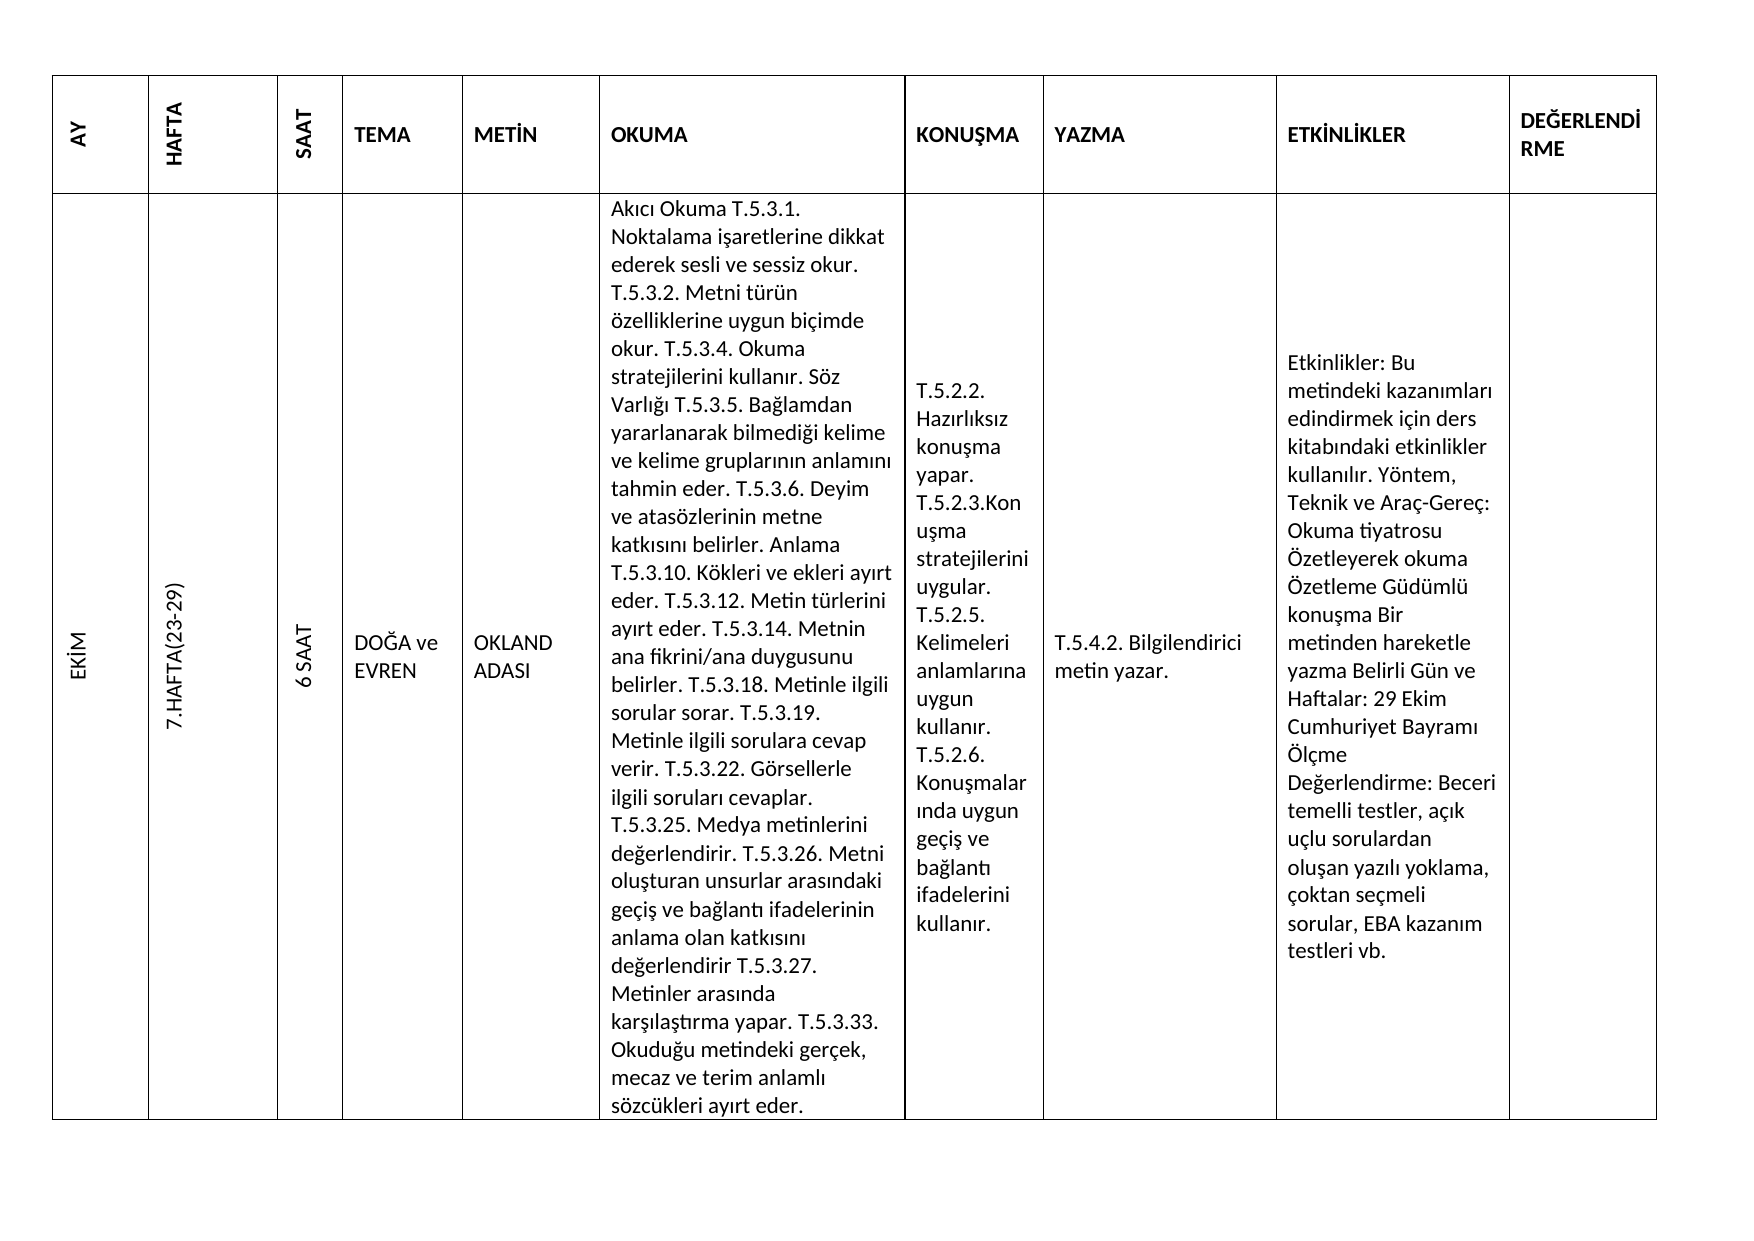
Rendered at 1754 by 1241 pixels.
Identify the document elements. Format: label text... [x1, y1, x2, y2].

table_header SAAT [278, 76, 342, 193]
table_header DEĞERLENDİRME [1510, 76, 1656, 193]
table_cell EKİM [53, 194, 148, 1119]
table_cell 6 SAAT [278, 194, 342, 1119]
table_cell DOĞA ve EVREN [343, 194, 462, 1119]
table_cell Etkinlikler: Bu metindeki kazanımları edindirmek için ders kitabındaki etkinlikler kullanılır. Yöntem, Teknik ve Araç-Gereç: Okuma tiyatrosu Özetleyerek okuma Özetleme Güdümlü konuşma Bir metinden hareketle yazma Belirli Gün ve Haftalar: 29 Ekim Cumhuriyet Bayramı Ölçme Değerlendirme: Beceri temelli testler, açık uçlu sorulardan oluşan yazılı yoklama, çoktan seçmeli sorular, EBA kazanım testleri vb. [1277, 194, 1509, 1119]
table_header TEMA [343, 76, 462, 193]
table_header YAZMA [1044, 76, 1276, 193]
table_cell 7.HAFTA(23-29) [149, 194, 277, 1119]
table_header AY [53, 76, 148, 193]
table_header ETKİNLİKLER [1277, 76, 1509, 193]
table_cell OKLAND ADASI [463, 194, 599, 1119]
table_header HAFTA [149, 76, 277, 193]
table_header METİN [463, 76, 599, 193]
table_header KONUŞMA [906, 76, 1043, 193]
table_header OKUMA [600, 76, 904, 193]
table_cell [1510, 194, 1656, 1119]
table_cell T.5.4.2. Bilgilendirici metin yazar. [1044, 194, 1276, 1119]
table_cell Akıcı Okuma T.5.3.1. Noktalama işaretlerine dikkat ederek sesli ve sessiz okur. T.5.3.2. Metni türün özelliklerine uygun biçimde okur. T.5.3.4. Okuma stratejilerini kullanır. Söz Varlığı T.5.3.5. Bağlamdan yararlanarak bilmediği kelime ve kelime gruplarının anlamını tahmin eder. T.5.3.6. Deyim ve atasözlerinin metne katkısını belirler. Anlama T.5.3.10. Kökleri ve ekleri ayırt eder. T.5.3.12. Metin türlerini ayırt eder. T.5.3.14. Metnin ana fikrini/ana duygusunu belirler. T.5.3.18. Metinle ilgili sorular sorar. T.5.3.19. Metinle ilgili sorulara cevap verir. T.5.3.22. Görsellerle ilgili soruları cevaplar. T.5.3.25. Medya metinlerini değerlendirir. T.5.3.26. Metni oluşturan unsurlar arasındaki geçiş ve bağlantı ifadelerinin anlama olan katkısını değerlendirir T.5.3.27. Metinler arasında karşılaştırma yapar. T.5.3.33. Okuduğu metindeki gerçek, mecaz ve terim anlamlı sözcükleri ayırt eder. [600, 194, 904, 1119]
table_cell T.5.2.2. Hazırlıksız konuşma yapar. T.5.2.3.Konuşma stratejilerini uygular. T.5.2.5. Kelimeleri anlamlarına uygun kullanır. T.5.2.6. Konuşmalarında uygun geçiş ve bağlantı ifadelerini kullanır. [906, 194, 1043, 1119]
